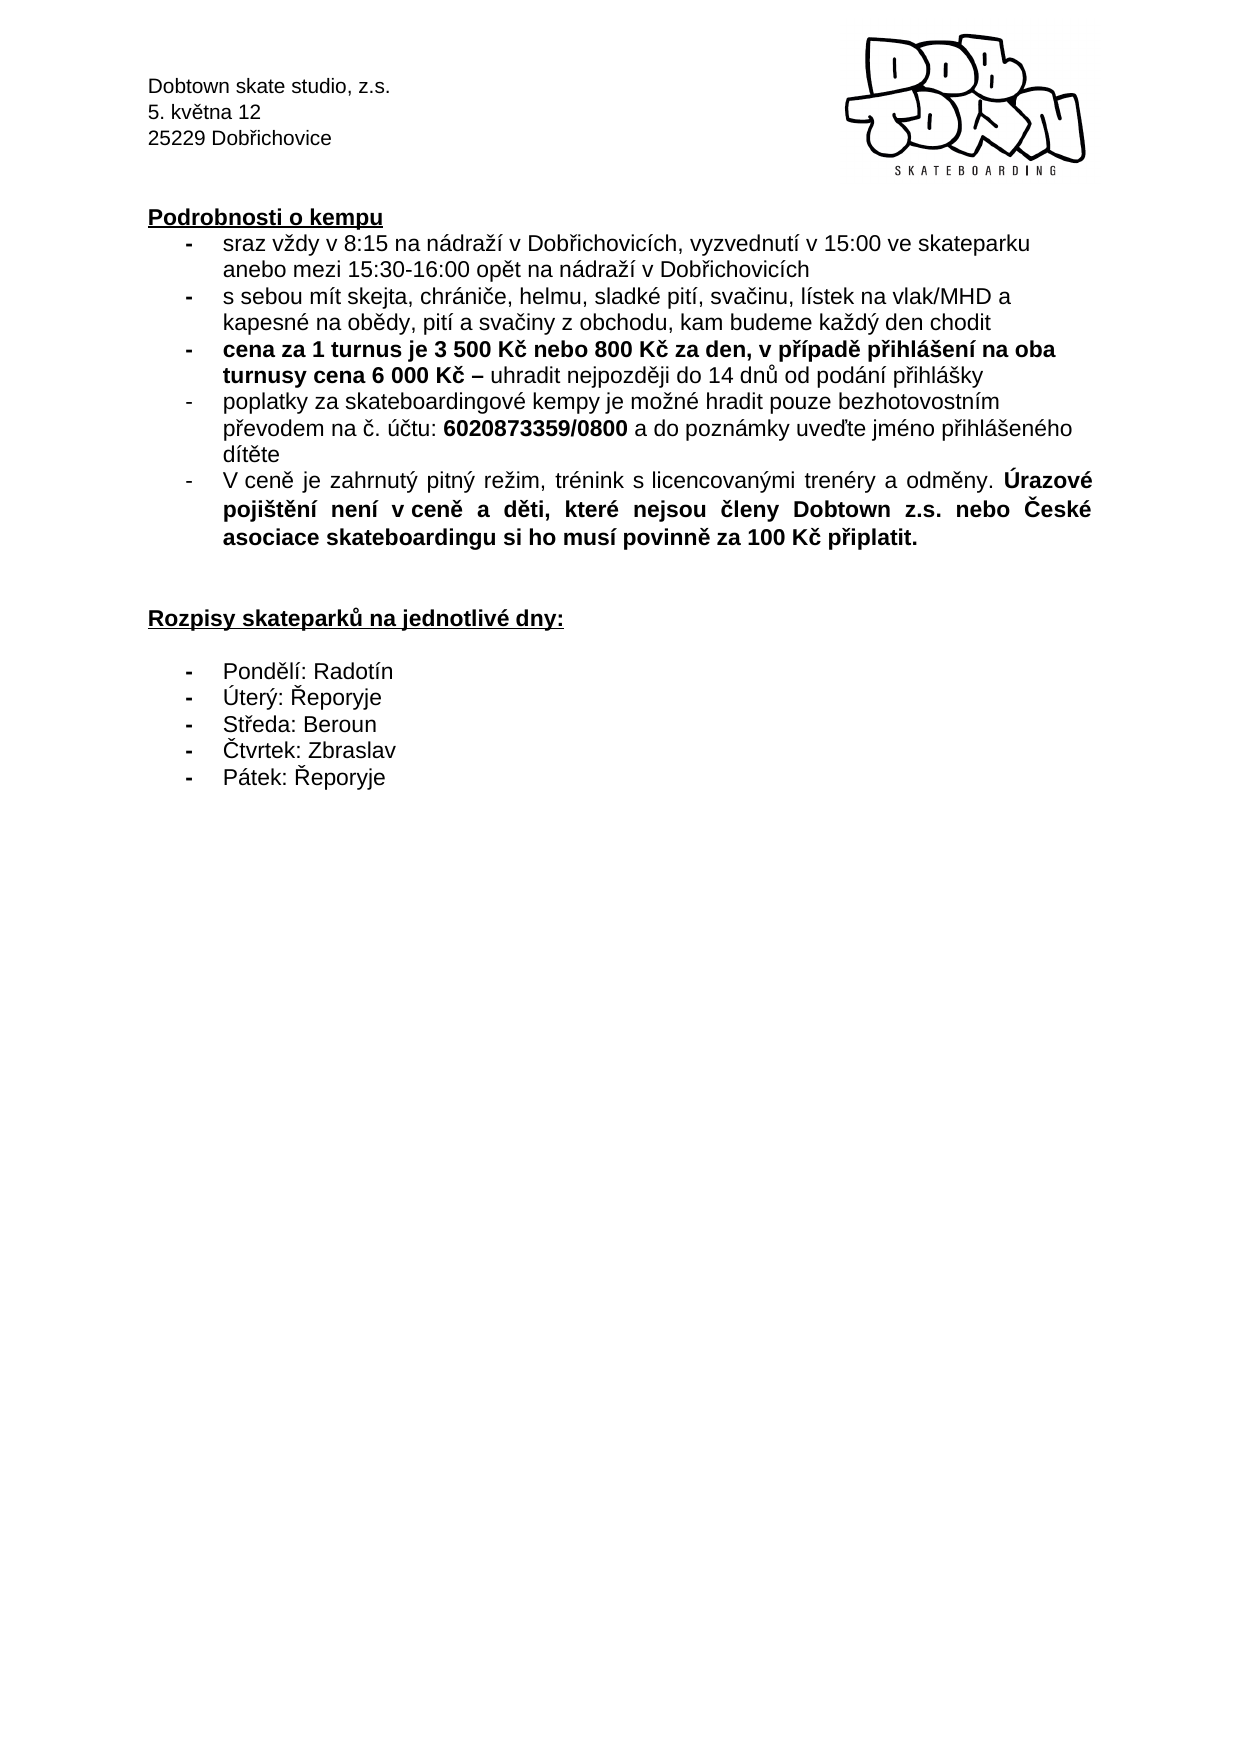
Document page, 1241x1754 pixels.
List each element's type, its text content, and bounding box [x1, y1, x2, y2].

text Podrobnosti o kempu [148, 204, 1093, 230]
list sraz vždy v 8:15 na nádraží v Dobřichovicích, vyzvednutí v 15:00 ve skateparku anebo mezi 15:30-16:00 opět na nádraží v Dobřichovicích [185, 230, 1093, 283]
list Pátek: Řeporyje [185, 763, 1093, 790]
list V ceně je zahrnutý pitný režim, trénink s licencovanými trenéry a odměny. Úrazové pojištění není v ceně a děti, které nejsou členy Dobtown z.s. nebo České asociace skateboardingu si ho musí povinně za 100 Kč připlatit. [185, 467, 1093, 551]
list Čtvrtek: Zbraslav [185, 737, 1093, 763]
picture [839, 18, 1102, 184]
list Pondělí: Radotín [185, 658, 1093, 684]
list Středa: Beroun [185, 711, 1093, 737]
list poplatky za skateboardingové kempy je možné hradit pouze bezhotovostním převodem na č. účtu: 6020873359/0800 a do poznámky uveďte jméno přihlášeného dítěte [185, 388, 1093, 467]
list s sebou mít skejta, chrániče, helmu, sladké pití, svačinu, lístek na vlak/MHD a kapesné na obědy, pití a svačiny z obchodu, kam budeme každý den chodit [185, 283, 1093, 336]
list cena za 1 turnus je 3 500 Kč nebo 800 Kč za den, v případě přihlášení na oba turnusy cena 6 000 Kč – uhradit nejpozději do 14 dnů od podání přihlášky [185, 336, 1093, 388]
text Rozpisy skateparků na jednotlivé dny: [148, 605, 1093, 632]
list Úterý: Řeporyje [185, 684, 1093, 711]
